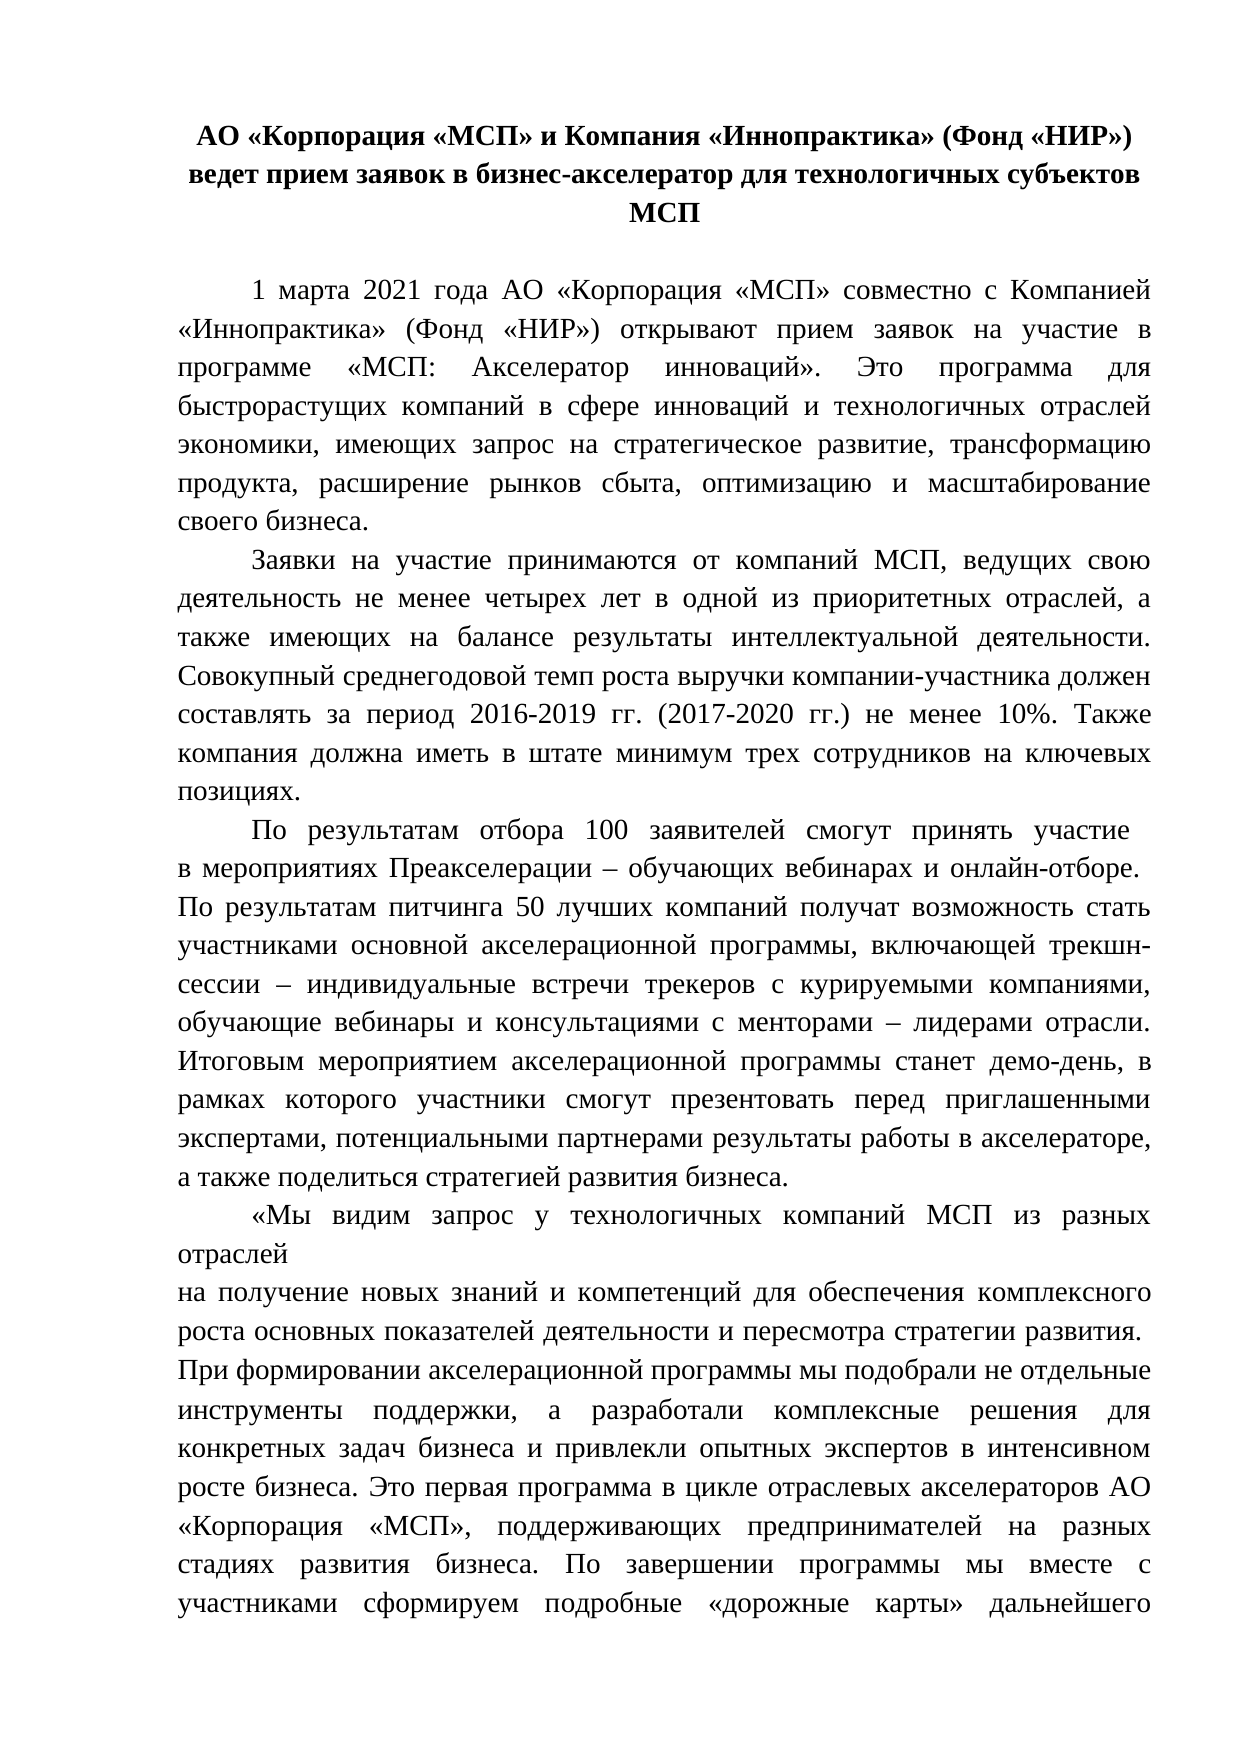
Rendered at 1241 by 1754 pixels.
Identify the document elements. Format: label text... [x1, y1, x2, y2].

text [177, 1197, 1152, 1618]
text 1 марта 2021 года АО «Корпорация «МСП» совместно с Компанией «Иннопрактика» (Фонд «НИР») открывают прием заявок на участие в программе «МСП: Акселератор инноваций». Это программа для быстрорастущих компаний в сфере инноваций и технологичных отраслей экономики, имеющих запрос на стратегическое развитие, трансформацию продукта, расширение рынков сбыта, оптимизацию и масштабирование своего бизнеса. [177, 272, 1152, 537]
text По результатам отбора 100 заявителей смогут принять участие в мероприятиях Преакселерации – обучающих вебинарах и онлайн-отборе. По результатам питчинга 50 лучших компаний получат возможность стать участниками основной акселерационной программы, включающей трекшн-сессии – индивидуальные встречи трекеров с курируемыми компаниями, обучающие вебинары и консультациями с менторами – лидерами отрасли. Итоговым мероприятием акселерационной программы станет демо-день, в рамках которого участники смогут презентовать перед приглашенными экспертами, потенциальными партнерами результаты работы в акселераторе, а также поделиться стратегией развития бизнеса. [177, 812, 1152, 1192]
text АО «Корпорация «МСП» и Компания «Иннопрактика» (Фонд «НИР») ведет прием заявок в бизнес-акселератор для технологичных субъектов МСП [177, 118, 1152, 229]
text Заявки на участие принимаются от компаний МСП, ведущих свою деятельность не менее четырех лет в одной из приоритетных отраслей, а также имеющих на балансе результаты интеллектуальной деятельности. Совокупный среднегодовой темп роста выручки компании-участника должен составлять за период 2016-2019 гг. (2017-2020 гг.) не менее 10%. Также компания должна иметь в штате минимум трех сотрудников на ключевых позициях. [177, 542, 1152, 807]
